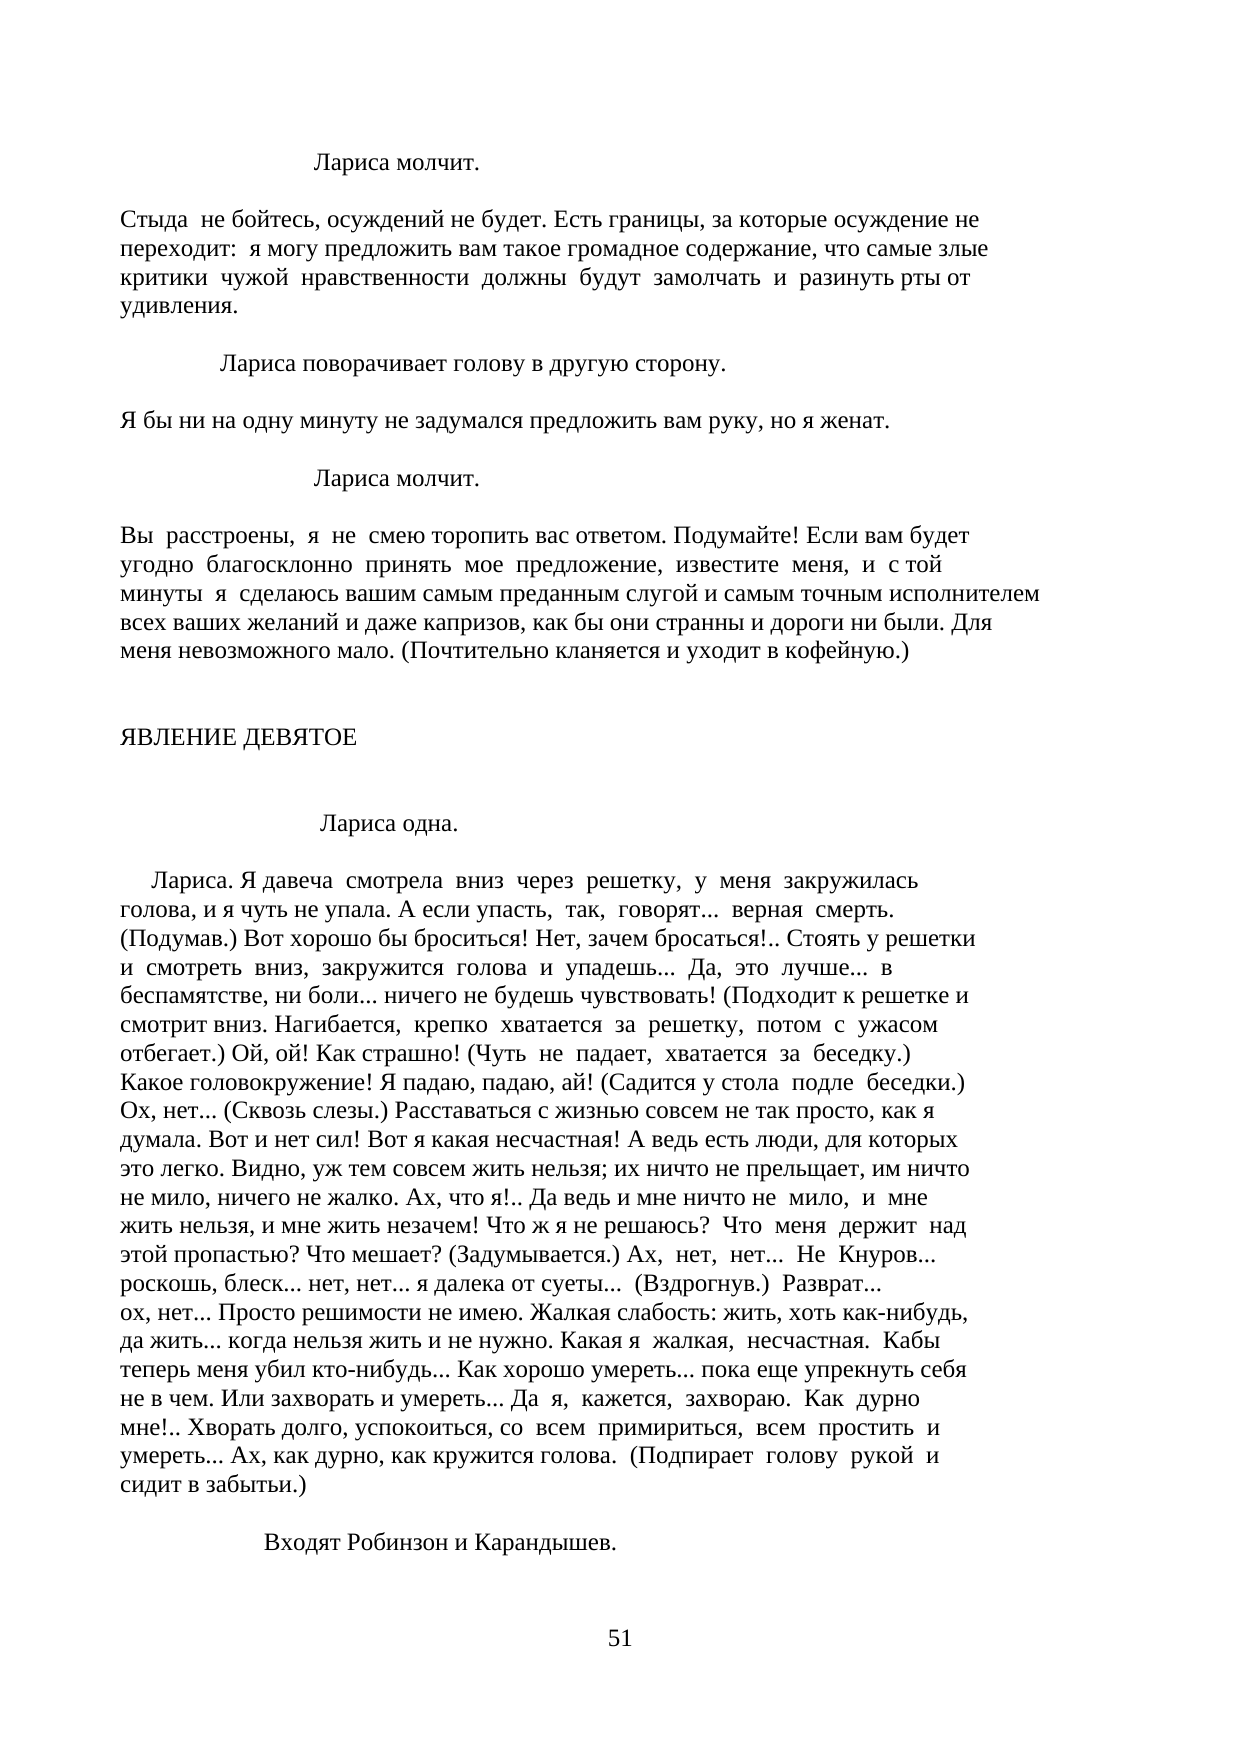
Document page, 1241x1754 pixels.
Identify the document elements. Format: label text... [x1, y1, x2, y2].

text Ох, нет... (Сквозь слезы.) Расставаться с жизнью совсем не так просто, как я [120, 1096, 1120, 1124]
text критики чужой нравственности должны будут замолчать и разинуть рты от [120, 262, 1120, 291]
text не в чем. Или захворать и умереть... Да я, кажется, захвораю. Как дурно [120, 1383, 1120, 1412]
text Входят Робинзон и Карандышев. [120, 1527, 1120, 1556]
text удивления. [120, 291, 1120, 319]
text и смотреть вниз, закружится голова и упадешь... Да, это лучше... в [120, 952, 1120, 981]
text мне!.. Хворать долго, успокоиться, со всем примириться, всем простить и [120, 1412, 1120, 1441]
text Лариса. Я давеча смотрела вниз через решетку, у меня закружилась [120, 866, 1120, 894]
text Лариса одна. [120, 808, 1120, 837]
text Лариса поворачивает голову в другую сторону. [120, 348, 1120, 377]
text переходит: я могу предложить вам такое громадное содержание, что самые злые [120, 233, 1120, 262]
text смотрит вниз. Нагибается, крепко хватается за решетку, потом с ужасом [120, 1009, 1120, 1038]
text меня невозможного мало. (Почтительно кланяется и уходит в кофейную.) [120, 636, 1120, 664]
text теперь меня убил кто-нибудь... Как хорошо умереть... пока еще упрекнуть себя [120, 1354, 1120, 1383]
text Вы расстроены, я не смею торопить вас ответом. Подумайте! Если вам будет [120, 521, 1120, 549]
text сидит в забытьи.) [120, 1469, 1120, 1498]
text Лариса молчит. [120, 147, 1120, 176]
text угодно благосклонно принять мое предложение, известите меня, и с той [120, 549, 1120, 578]
text умереть... Ах, как дурно, как кружится голова. (Подпирает голову рукой и [120, 1441, 1120, 1469]
text этой пропастью? Что мешает? (Задумывается.) Ах, нет, нет... Не Кнуров... [120, 1239, 1120, 1268]
text минуты я сделаюсь вашим самым преданным слугой и самым точным исполнителем [120, 578, 1120, 607]
text это легко. Видно, уж тем совсем жить нельзя; их ничто не прельщает, им ничто [120, 1153, 1120, 1182]
text думала. Вот и нет сил! Вот я какая несчастная! А ведь есть люди, для которых [120, 1124, 1120, 1153]
text ох, нет... Просто решимости не имею. Жалкая слабость: жить, хоть как-нибудь, [120, 1297, 1120, 1326]
text Стыда не бойтесь, осуждений не будет. Есть границы, за которые осуждение не [120, 204, 1120, 233]
text не мило, ничего не жалко. Ах, что я!.. Да ведь и мне ничто не мило, и мне [120, 1182, 1120, 1211]
text ЯВЛЕНИЕ ДЕВЯТОЕ [120, 722, 1120, 751]
text голова, и я чуть не упала. А если упасть, так, говорят... верная смерть. [120, 894, 1120, 923]
text отбегает.) Ой, ой! Как страшно! (Чуть не падает, хватается за беседку.) [120, 1038, 1120, 1067]
text роскошь, блеск... нет, нет... я далека от суеты... (Вздрогнув.) Разврат... [120, 1268, 1120, 1297]
text всех ваших желаний и даже капризов, как бы они странны и дороги ни были. Для [120, 607, 1120, 636]
text беспамятстве, ни боли... ничего не будешь чувствовать! (Подходит к решетке и [120, 981, 1120, 1009]
text Я бы ни на одну минуту не задумался предложить вам руку, но я женат. [120, 406, 1120, 434]
text да жить... когда нельзя жить и не нужно. Какая я жалкая, несчастная. Кабы [120, 1326, 1120, 1354]
text (Подумав.) Вот хорошо бы броситься! Нет, зачем бросаться!.. Стоять у решетки [120, 923, 1120, 952]
text Какое головокружение! Я падаю, падаю, ай! (Садится у стола подле беседки.) [120, 1067, 1120, 1096]
text жить нельзя, и мне жить незачем! Что ж я не решаюсь? Что меня держит над [120, 1211, 1120, 1239]
text Лариса молчит. [120, 463, 1120, 492]
